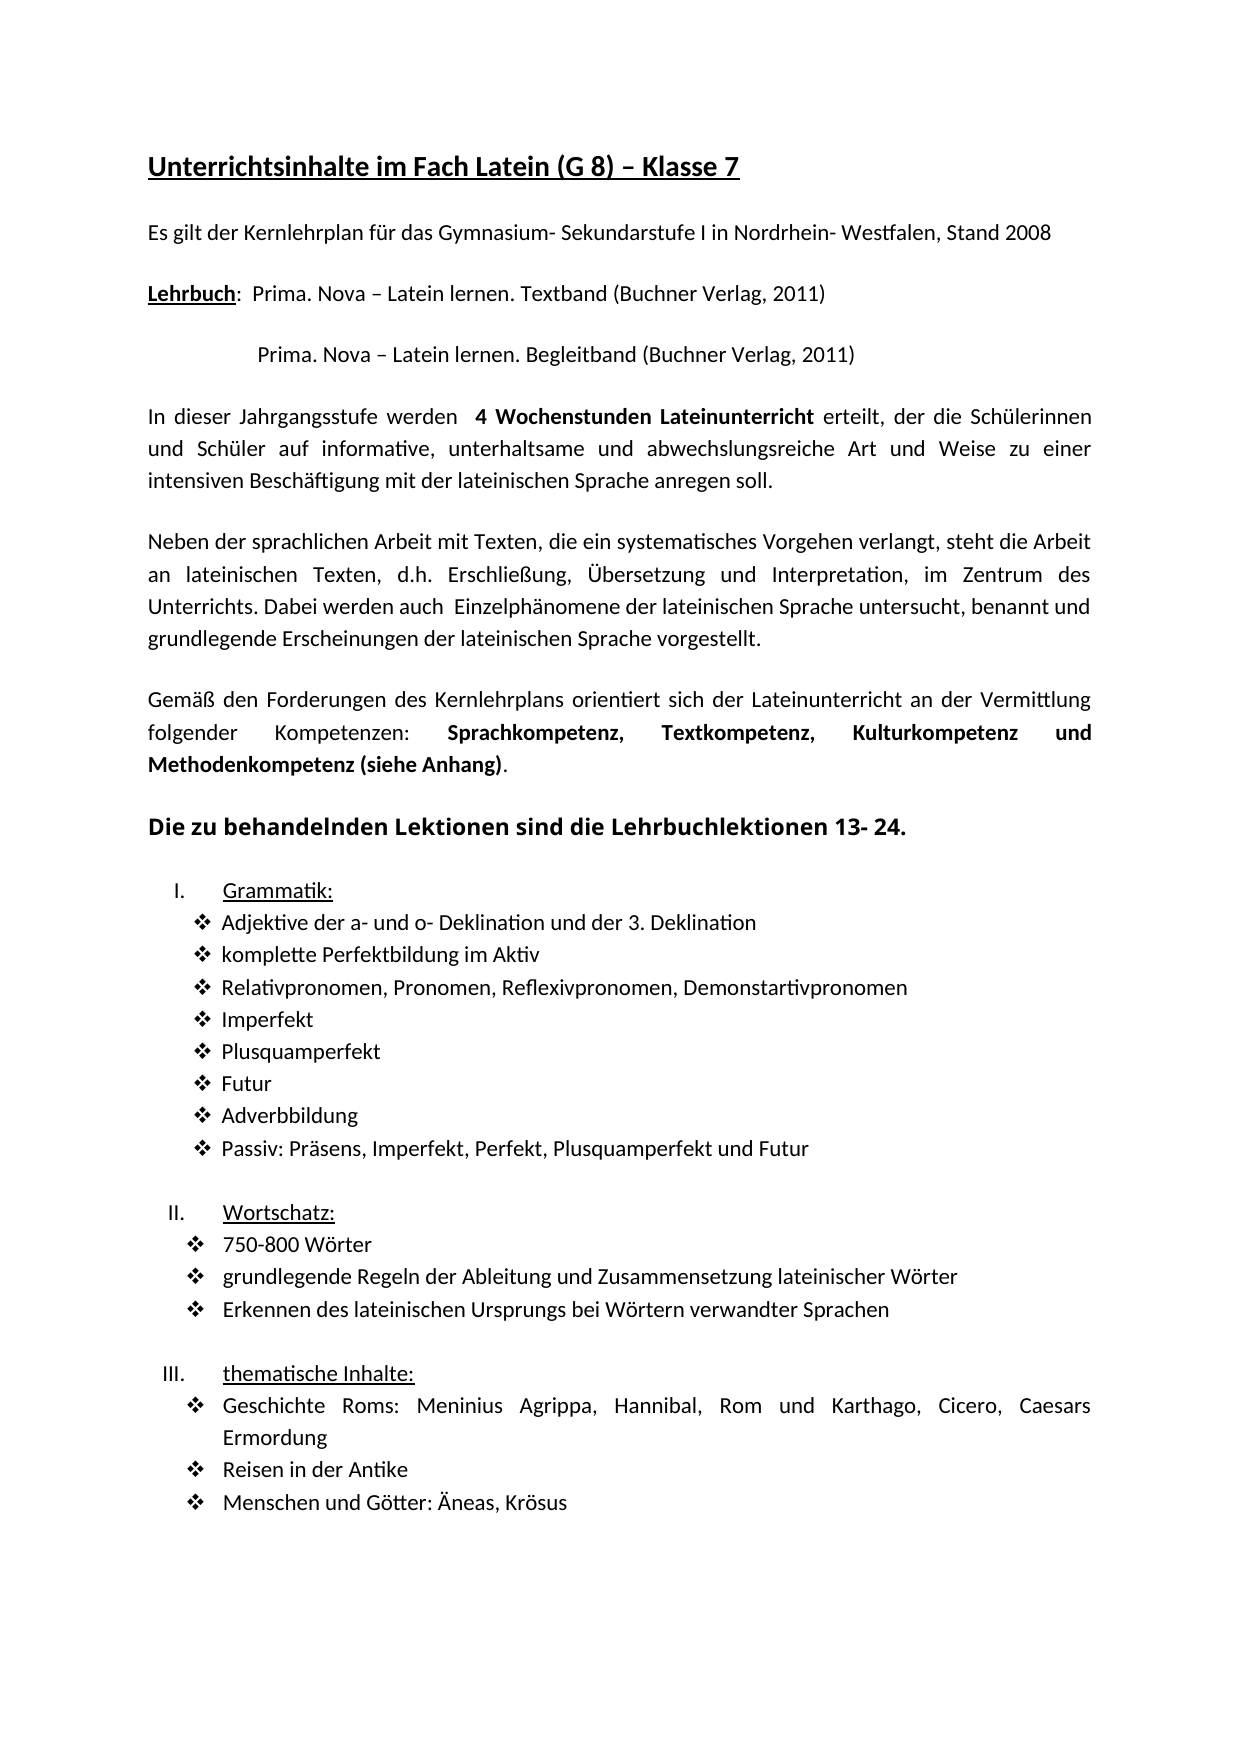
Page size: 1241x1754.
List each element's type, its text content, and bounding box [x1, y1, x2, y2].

list Adverbbildung [192, 1102, 1093, 1129]
list Imperfekt [192, 1005, 1093, 1033]
text Es gilt der Kernlehrplan für das Gymnasium- Sekundarstufe I in Nordrhein- Westfalen, Stand 2008 [148, 218, 1093, 246]
list Plusquamperfekt [192, 1037, 1093, 1065]
text Neben der sprachlichen Arbeit mit Texten, die ein systematisches Vorgehen verlangt, steht die Arbeit an lateinischen Texten, d.h. Erschließung, Übersetzung und Interpretation, im Zentrum des Unterrichts. Dabei werden auch Einzelphänomene der lateinischen Sprache untersucht, benannt und grundlegende Erscheinungen der lateinischen Sprache vorgestellt. [148, 527, 1093, 652]
list Geschichte Roms: Meninius Agrippa, Hannibal, Rom und Karthago, Cicero, Caesars Ermordung [185, 1391, 1093, 1451]
list thematische Inhalte: [185, 1359, 1093, 1387]
text Gemäß den Forderungen des Kernlehrplans orientiert sich der Lateinunterricht an der Vermittlung folgender Kompetenzen: Sprachkompetenz, Textkompetenz, Kulturkompetenz und Methodenkompetenz (siehe Anhang). [148, 685, 1093, 778]
text Prima. Nova – Latein lernen. Begleitband (Buchner Verlag, 2011) [148, 340, 1093, 368]
list Passiv: Präsens, Imperfekt, Perfekt, Plusquamperfekt und Futur [192, 1134, 1093, 1162]
text Unterrichtsinhalte im Fach Latein (G 8) – Klasse 7 [148, 148, 1093, 183]
list komplette Perfektbildung im Aktiv [192, 941, 1093, 969]
list Erkennen des lateinischen Ursprungs bei Wörtern verwandter Sprachen [185, 1295, 1093, 1323]
text Lehrbuch: Prima. Nova – Latein lernen. Textband (Buchner Verlag, 2011) [148, 279, 1093, 307]
list Wortschatz: [185, 1198, 1093, 1226]
list 750-800 Wörter [185, 1230, 1093, 1258]
text In dieser Jahrgangsstufe werden 4 Wochenstunden Lateinunterricht erteilt, der die Schülerinnen und Schüler auf informative, unterhaltsame und abwechslungsreiche Art und Weise zu einer intensiven Beschäftigung mit der lateinischen Sprache anregen soll. [148, 402, 1093, 494]
list grundlegende Regeln der Ableitung und Zusammensetzung lateinischer Wörter [185, 1262, 1093, 1291]
list Menschen und Götter: Äneas, Krösus [185, 1488, 1093, 1516]
list Reisen in der Antike [185, 1456, 1093, 1484]
list Relativpronomen, Pronomen, Reflexivpronomen, Demonstartivpronomen [192, 973, 1093, 1001]
list Futur [192, 1069, 1093, 1097]
list Grammatik: [185, 876, 1093, 904]
text Die zu behandelnden Lektionen sind die Lehrbuchlektionen 13- 24. [148, 811, 1093, 842]
list Adjektive der a- und o- Deklination und der 3. Deklination [192, 908, 1093, 936]
